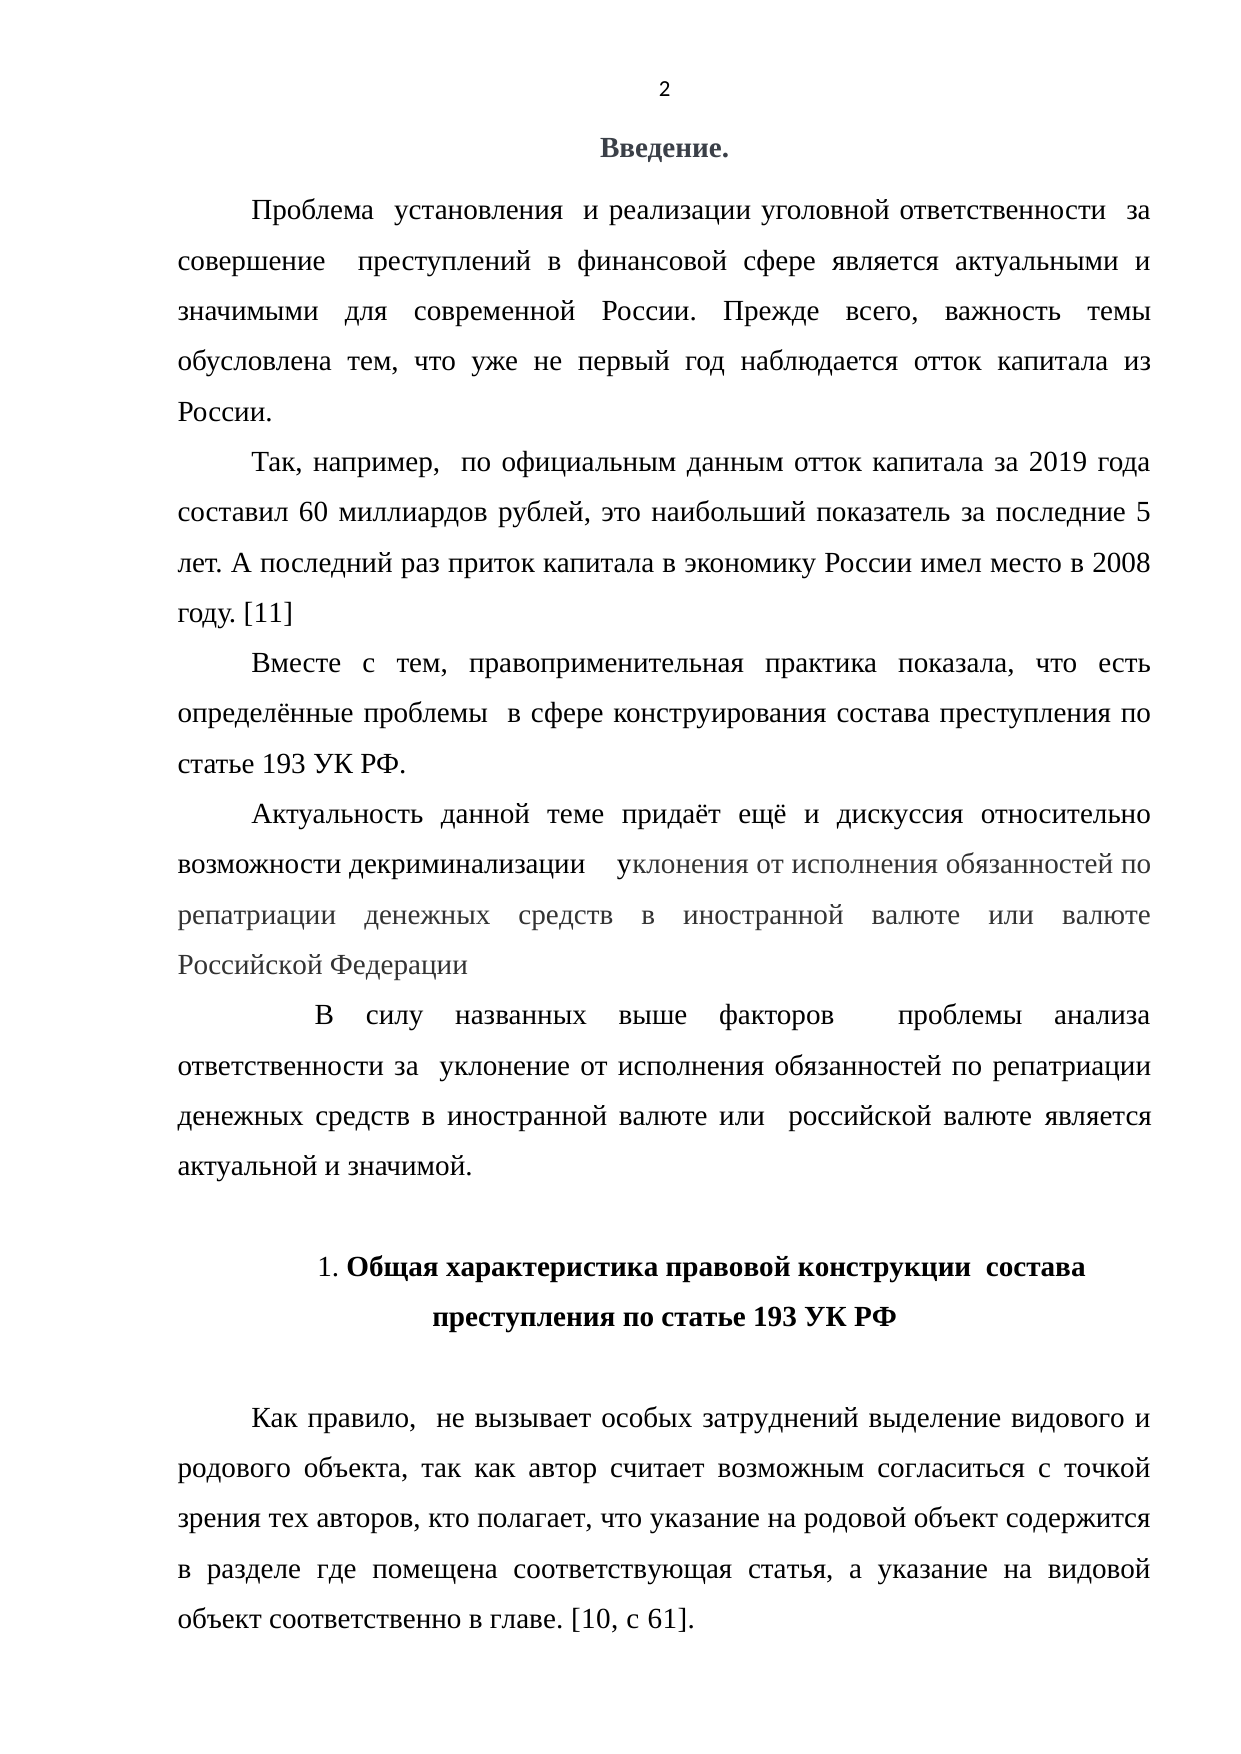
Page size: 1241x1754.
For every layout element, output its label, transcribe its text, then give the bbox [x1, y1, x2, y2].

text 1. Общая характеристика правовой конструкции состава преступления по статье 193 УК РФ [177, 1249, 1152, 1333]
text Как правило, не вызывает особых затруднений выделение видового и родового объекта, так как автор считает возможным согласиться с точкой зрения тех авторов, кто полагает, что указание на родовой объект содержится в разделе где помещена соответствующая статья, а указание на видовой объект соответственно в главе. [10, с 61]. [177, 1400, 1152, 1635]
text Проблема установления и реализации уголовной ответственности за совершение преступлений в финансовой сфере является актуальными и значимыми для современной России. Прежде всего, важность темы обусловлена тем, что уже не первый год наблюдается отток капитала из России. [177, 192, 1152, 427]
text Введение. [177, 130, 1152, 163]
text Актуальность данной теме придаёт ещё и дискуссия относительно возможности декриминализации уклонения от исполнения обязанностей по репатриации денежных средств в иностранной валюте или валюте Российской Федерации [177, 930, 1152, 981]
text Так, например, по официальным данным отток капитала за 2019 года составил 60 миллиардов рублей, это наибольший показатель за последние 5 лет. А последний раз приток капитала в экономику России имел место в 2008 году. [11] [177, 444, 1152, 628]
text Актуальность данной теме придаёт ещё и дискуссия относительно возможности декриминализации уклонения от исполнения обязанностей по репатриации денежных средств в иностранной валюте или валюте Российской Федерации [177, 796, 1152, 897]
text В силу названных выше факторов проблемы анализа ответственности за уклонение от исполнения обязанностей по репатриации денежных средств в иностранной валюте или российской валюте является актуальной и значимой. [177, 997, 1152, 1182]
text Вместе с тем, правоприменительная практика показала, что есть определённые проблемы в сфере конструирования состава преступления по статье 193 УК РФ. [177, 645, 1152, 779]
